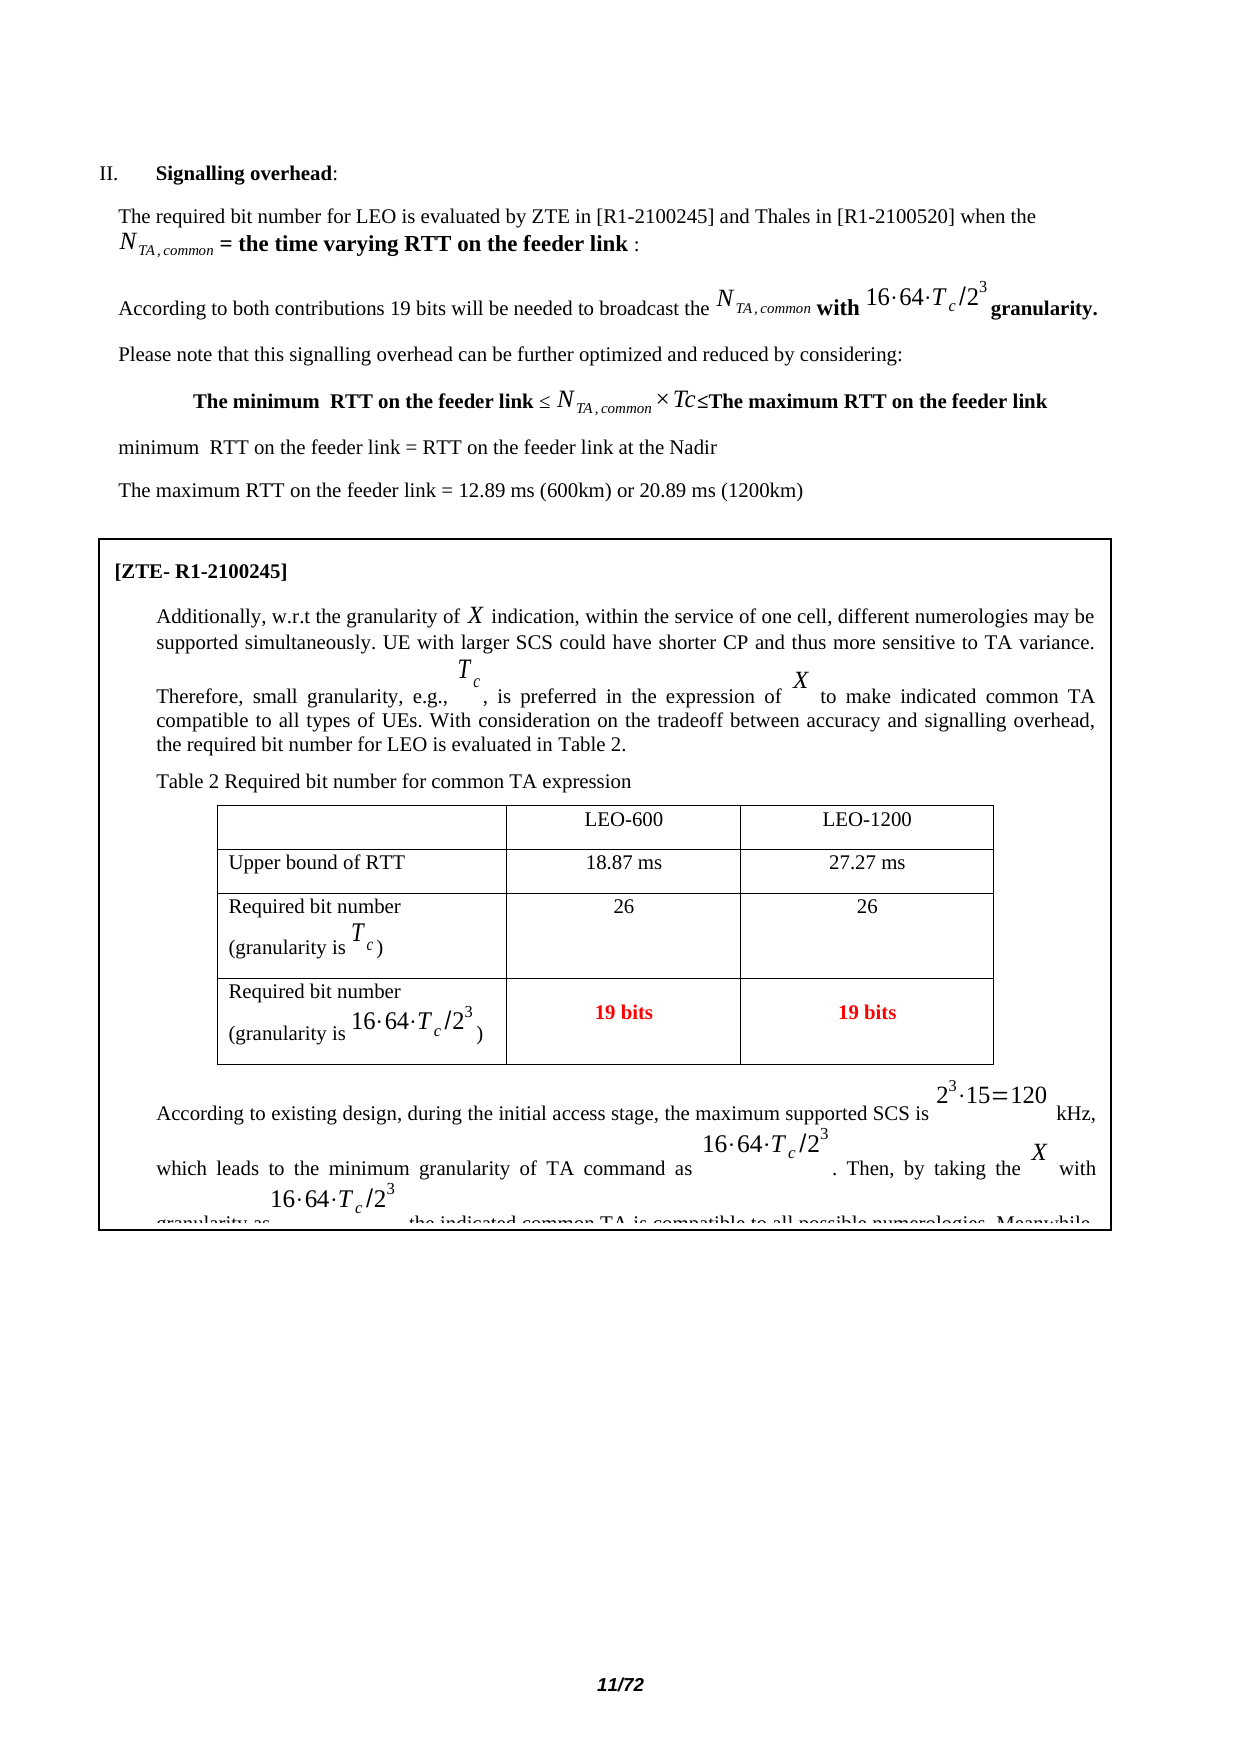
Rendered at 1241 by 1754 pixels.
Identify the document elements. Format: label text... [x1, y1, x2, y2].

list Signalling overhead: [118, 161, 1122, 185]
text According to both contributions 19 bits will be needed to broadcast the with granularity. [118, 278, 1122, 324]
text Please note that this signalling overhead can be further optimized and reduced by considering: [118, 342, 1122, 366]
text minimum RTT on the feeder link = RTT on the feeder link at the Nadir [118, 435, 1122, 459]
text The minimum RTT on the feeder link ≤ ≤The maximum RTT on the feeder link [118, 385, 1122, 417]
text The required bit number for LEO is evaluated by ZTE in [R1-2100245] and Thales in [R1-2100520] when the = the time varying RTT on the feeder link : [118, 204, 1122, 259]
text The maximum RTT on the feeder link = 12.89 ms (600km) or 20.89 ms (1200km) [118, 478, 1122, 502]
